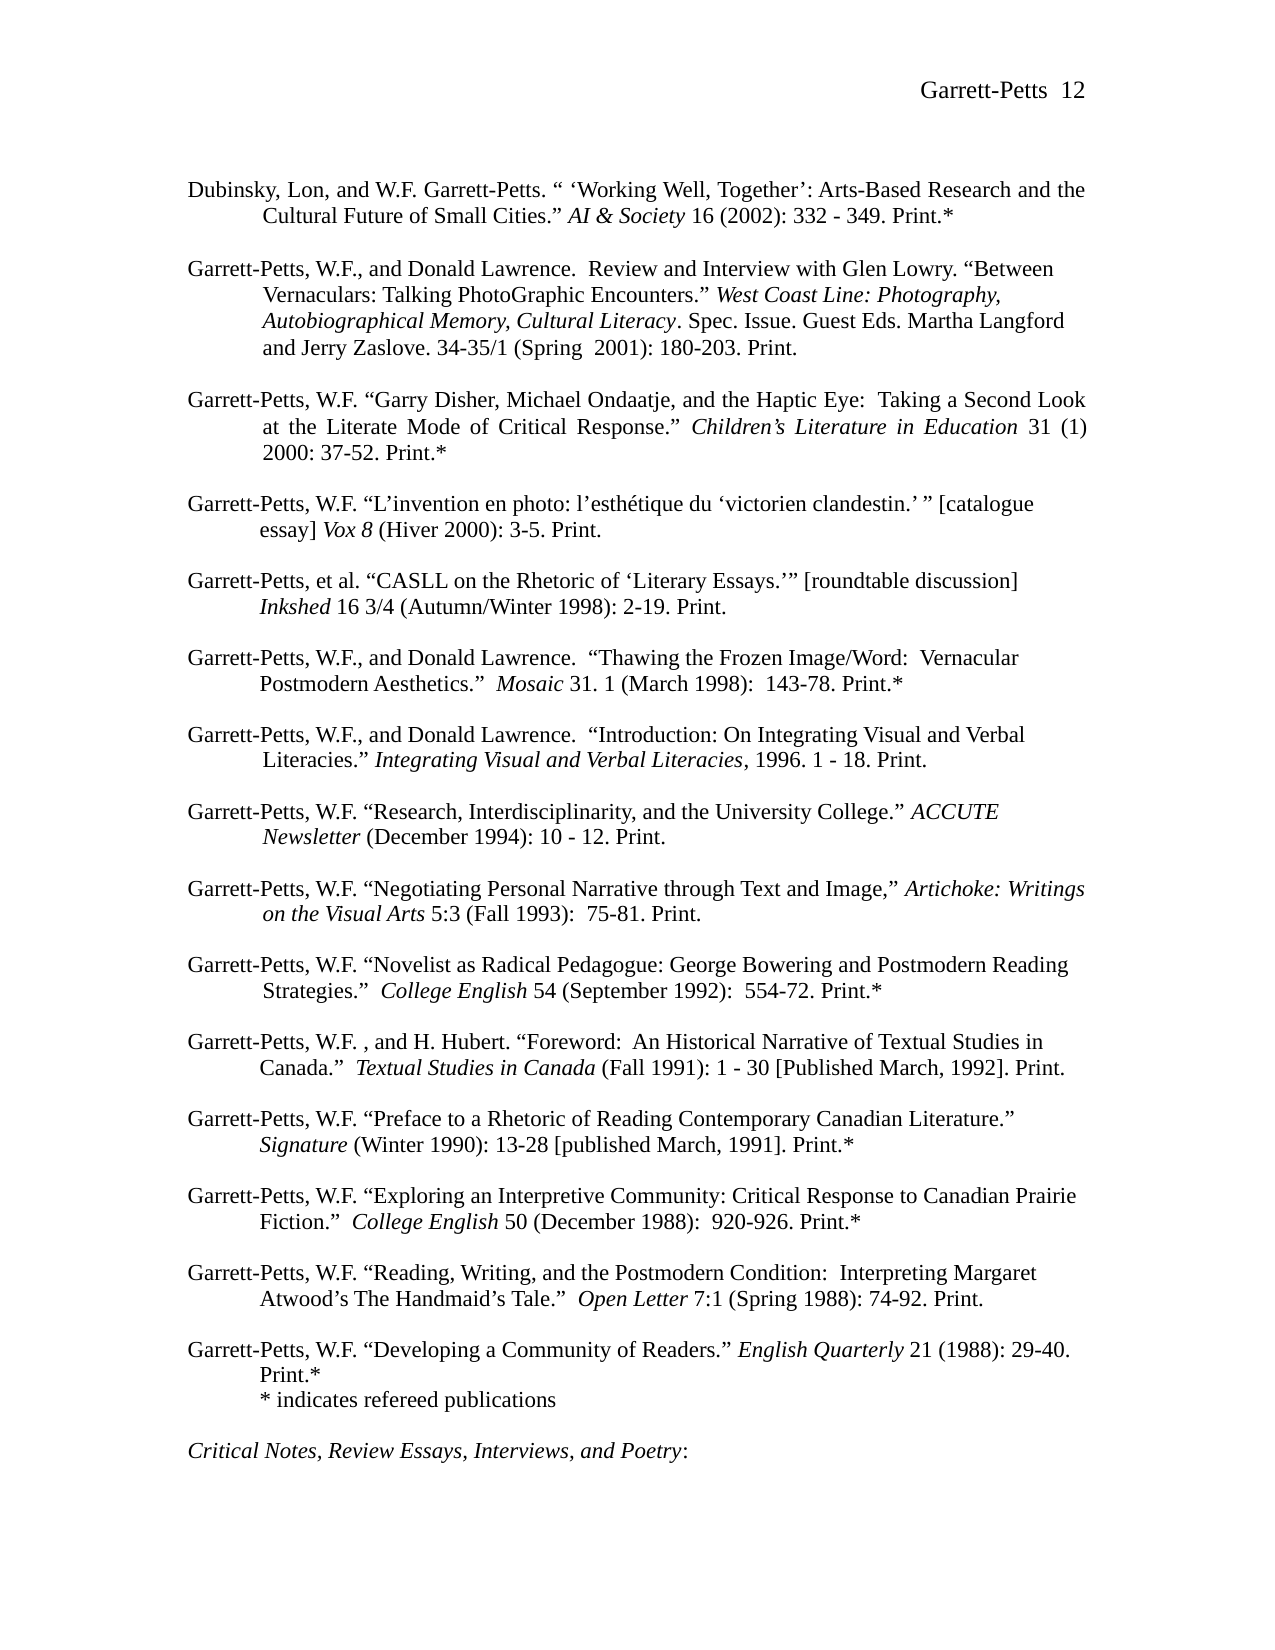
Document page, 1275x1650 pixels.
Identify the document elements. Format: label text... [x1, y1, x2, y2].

text Dubinsky, Lon, and W.F. Garrett-Petts. “ ‘Working Well, Together’: Arts-Based Research and the Cultural Future of Small Cities.” AI & Society 16 (2002): 332 - 349. Print.* [187, 176, 1087, 228]
text Garrett-Petts, et al. “CASLL on the Rhetoric of ‘Literary Essays.’” [roundtable discussion] Inkshed 16 3/4 (Autumn/Winter 1998): 2-19. Print. [187, 568, 1087, 619]
text Garrett-Petts, W.F. “Research, Interdisciplinarity, and the University College.” ACCUTE Newsletter (December 1994): 10 - 12. Print. [187, 799, 1087, 850]
text Garrett-Petts, W.F. “Reading, Writing, and the Postmodern Condition: Interpreting Margaret Atwood’s The Handmaid’s Tale.” Open Letter 7:1 (Spring 1988): 74-92. Print. [187, 1260, 1087, 1311]
text Garrett-Petts, W.F., and Donald Lawrence. “Thawing the Frozen Image/Word: Vernacular Postmodern Aesthetics.” Mosaic 31. 1 (March 1998): 143-78. Print.* [187, 645, 1087, 696]
text Garrett-Petts, W.F. “Developing a Community of Readers.” English Quarterly 21 (1988): 29-40. Print.* [187, 1337, 1087, 1388]
text Garrett-Petts, W.F. “Novelist as Radical Pedagogue: George Bowering and Postmodern Reading Strategies.” College English 54 (September 1992): 554-72. Print.* [187, 952, 1087, 1004]
text Garrett-Petts, W.F., and Donald Lawrence. Review and Interview with Glen Lowry. “Between Vernaculars: Talking PhotoGraphic Encounters.” West Coast Line: Photography, Autobiographical Memory, Cultural Literacy. Spec. Issue. Guest Eds. Martha Langford and Jerry Zaslove. 34-35/1 (Spring 2001): 180-203. Print. [187, 255, 1087, 360]
text Garrett-Petts, W.F. “Exploring an Interpretive Community: Critical Response to Canadian Prairie Fiction.” College English 50 (December 1988): 920-926. Print.* [187, 1183, 1087, 1234]
text * indicates refereed publications [259, 1388, 1087, 1413]
text Garrett-Petts, W.F. “Garry Disher, Michael Ondaatje, and the Haptic Eye: Taking a Second Look at the Literate Mode of Critical Response.” Children’s Literature in Education 31 (1) 2000: 37-52. Print.* [187, 386, 1087, 466]
text Garrett-Petts, W.F. , and H. Hubert. “Foreword: An Historical Narrative of Textual Studies in Canada.” Textual Studies in Canada (Fall 1991): 1 - 30 [Published March, 1992]. Print. [187, 1029, 1087, 1081]
text Garrett-Petts, W.F., and Donald Lawrence. “Introduction: On Integrating Visual and Verbal Literacies.” Integrating Visual and Verbal Literacies, 1996. 1 - 18. Print. [187, 722, 1087, 773]
text Garrett-Petts, W.F. “Preface to a Rhetoric of Reading Contemporary Canadian Literature.” Signature (Winter 1990): 13-28 [published March, 1991]. Print.* [187, 1106, 1087, 1157]
text Garrett-Petts, W.F. “Negotiating Personal Narrative through Text and Image,” Artichoke: Writings on the Visual Arts 5:3 (Fall 1993): 75-81. Print. [187, 876, 1087, 927]
text Garrett-Petts, W.F. “L’invention en photo: l’esthétique du ‘victorien clandestin.’ ” [catalogue essay] Vox 8 (Hiver 2000): 3-5. Print. [187, 491, 1087, 542]
text Critical Notes, Review Essays, Interviews, and Poetry: [187, 1438, 1087, 1464]
